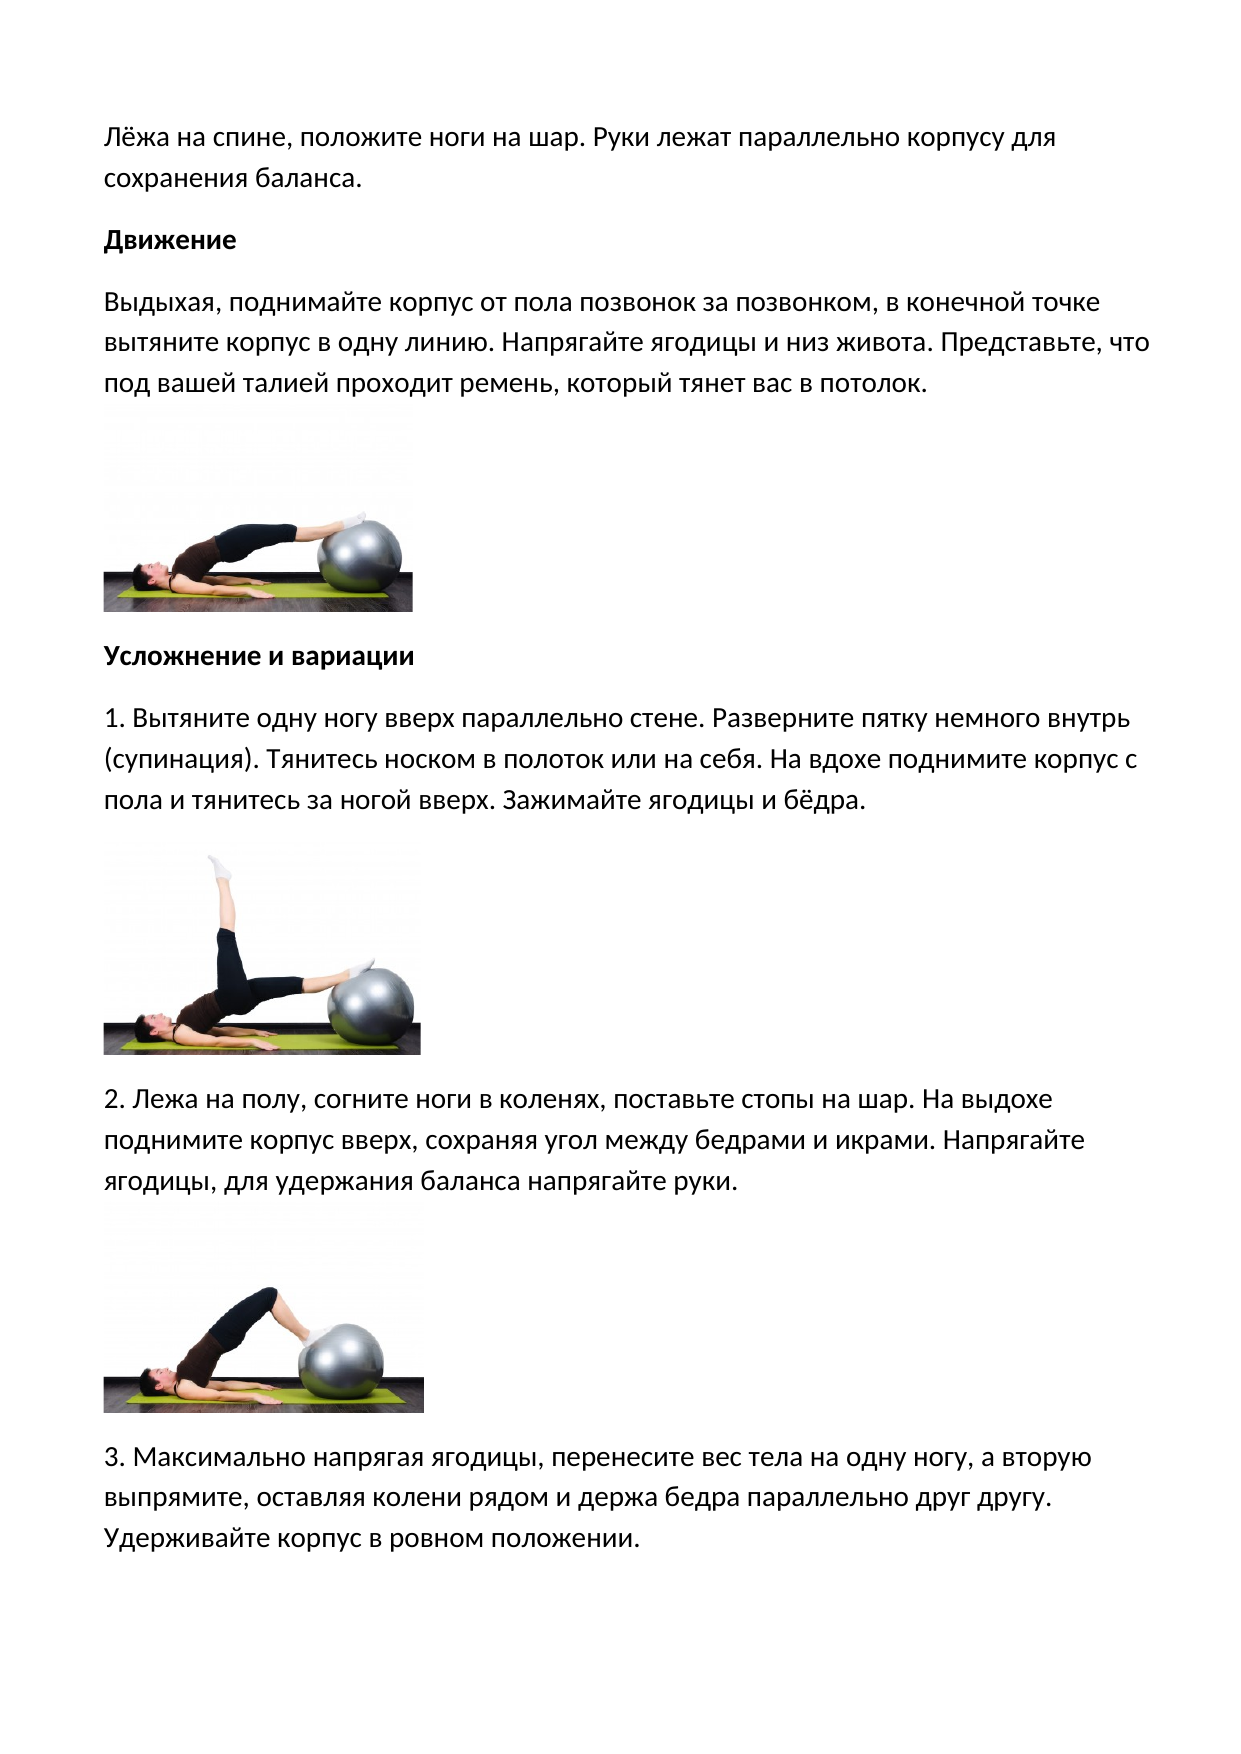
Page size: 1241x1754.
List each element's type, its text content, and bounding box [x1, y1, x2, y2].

text 2. Лежа на полу, согните ноги в коленях, поставьте стопы на шар. На выдохе поднимите корпус вверх, сохраняя угол между бедрами и икрами. Напрягайте ягодицы, для удержания баланса напрягайте руки. [103, 1080, 1152, 1413]
text Усложнение и вариации [103, 637, 1152, 673]
text 1. Вытяните одну ногу вверх параллельно стене. Разверните пятку немного внутрь (супинация). Тянитесь носком в полоток или на себя. На вдохе поднимите корпус с пола и тянитесь за ногой вверх. Зажимайте ягодицы и бёдра. [103, 699, 1152, 816]
picture [103, 842, 421, 1055]
text Движение [103, 221, 1152, 256]
picture [103, 404, 413, 612]
text 3. Максимально напрягая ягодицы, перенесите вес тела на одну ногу, а вторую выпрямите, оставляя колени рядом и держа бедра параллельно друг другу. Удерживайте корпус в ровном положении. [103, 1438, 1152, 1555]
picture [103, 1201, 424, 1413]
text Лёжа на спине, положите ноги на шар. Руки лежат параллельно корпусу для сохранения баланса. [103, 118, 1152, 195]
text Выдыхая, поднимайте корпус от пола позвонок за позвонком, в конечной точке вытяните корпус в одну линию. Напрягайте ягодицы и низ живота. Представьте, что под вашей талией проходит ремень, который тянет вас в потолок. [103, 283, 1152, 612]
